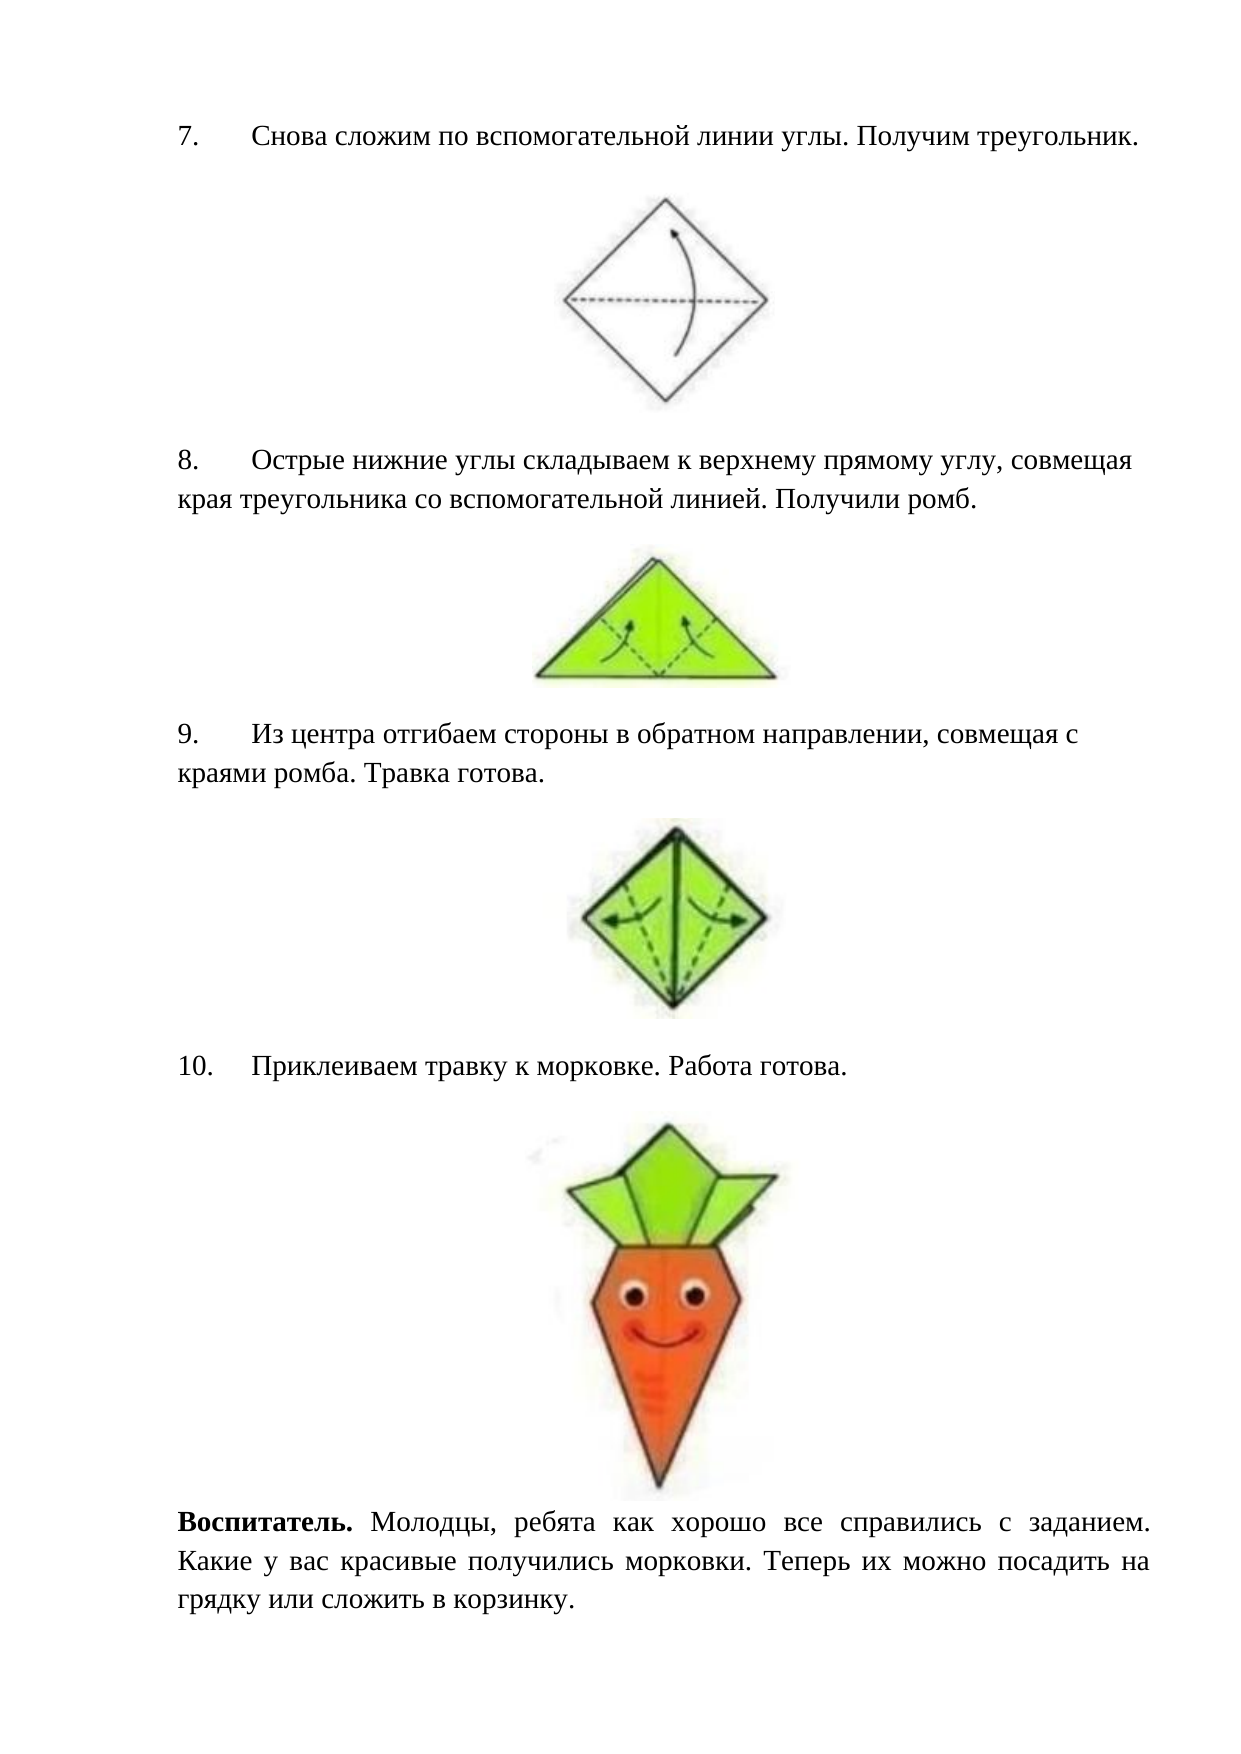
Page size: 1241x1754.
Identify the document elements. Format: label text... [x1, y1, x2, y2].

text 8. Острые нижние углы складываем к верхнему прямому углу, совмещая края треугольника со вспомогательной линией. Получили ромб. [177, 442, 1152, 514]
text 9. Из центра отгибаем стороны в обратном направлении, совмещая с краями ромба. Травка готова. [177, 717, 1152, 789]
picture [542, 818, 787, 1019]
picture [553, 181, 775, 413]
text Воспитатель. Молодцы, ребята как хорошо все справились с заданием. Какие у вас красивые получились морковки. Теперь их можно посадить на грядку или сложить в корзинку. [177, 1504, 1152, 1615]
text 10. Приклеиваем травку к морковке. Работа готова. [177, 1048, 1152, 1082]
text 7. Снова сложим по вспомогательной линии углы. Получим треугольник. [177, 118, 1152, 152]
picture [524, 1111, 805, 1501]
picture [532, 544, 797, 688]
